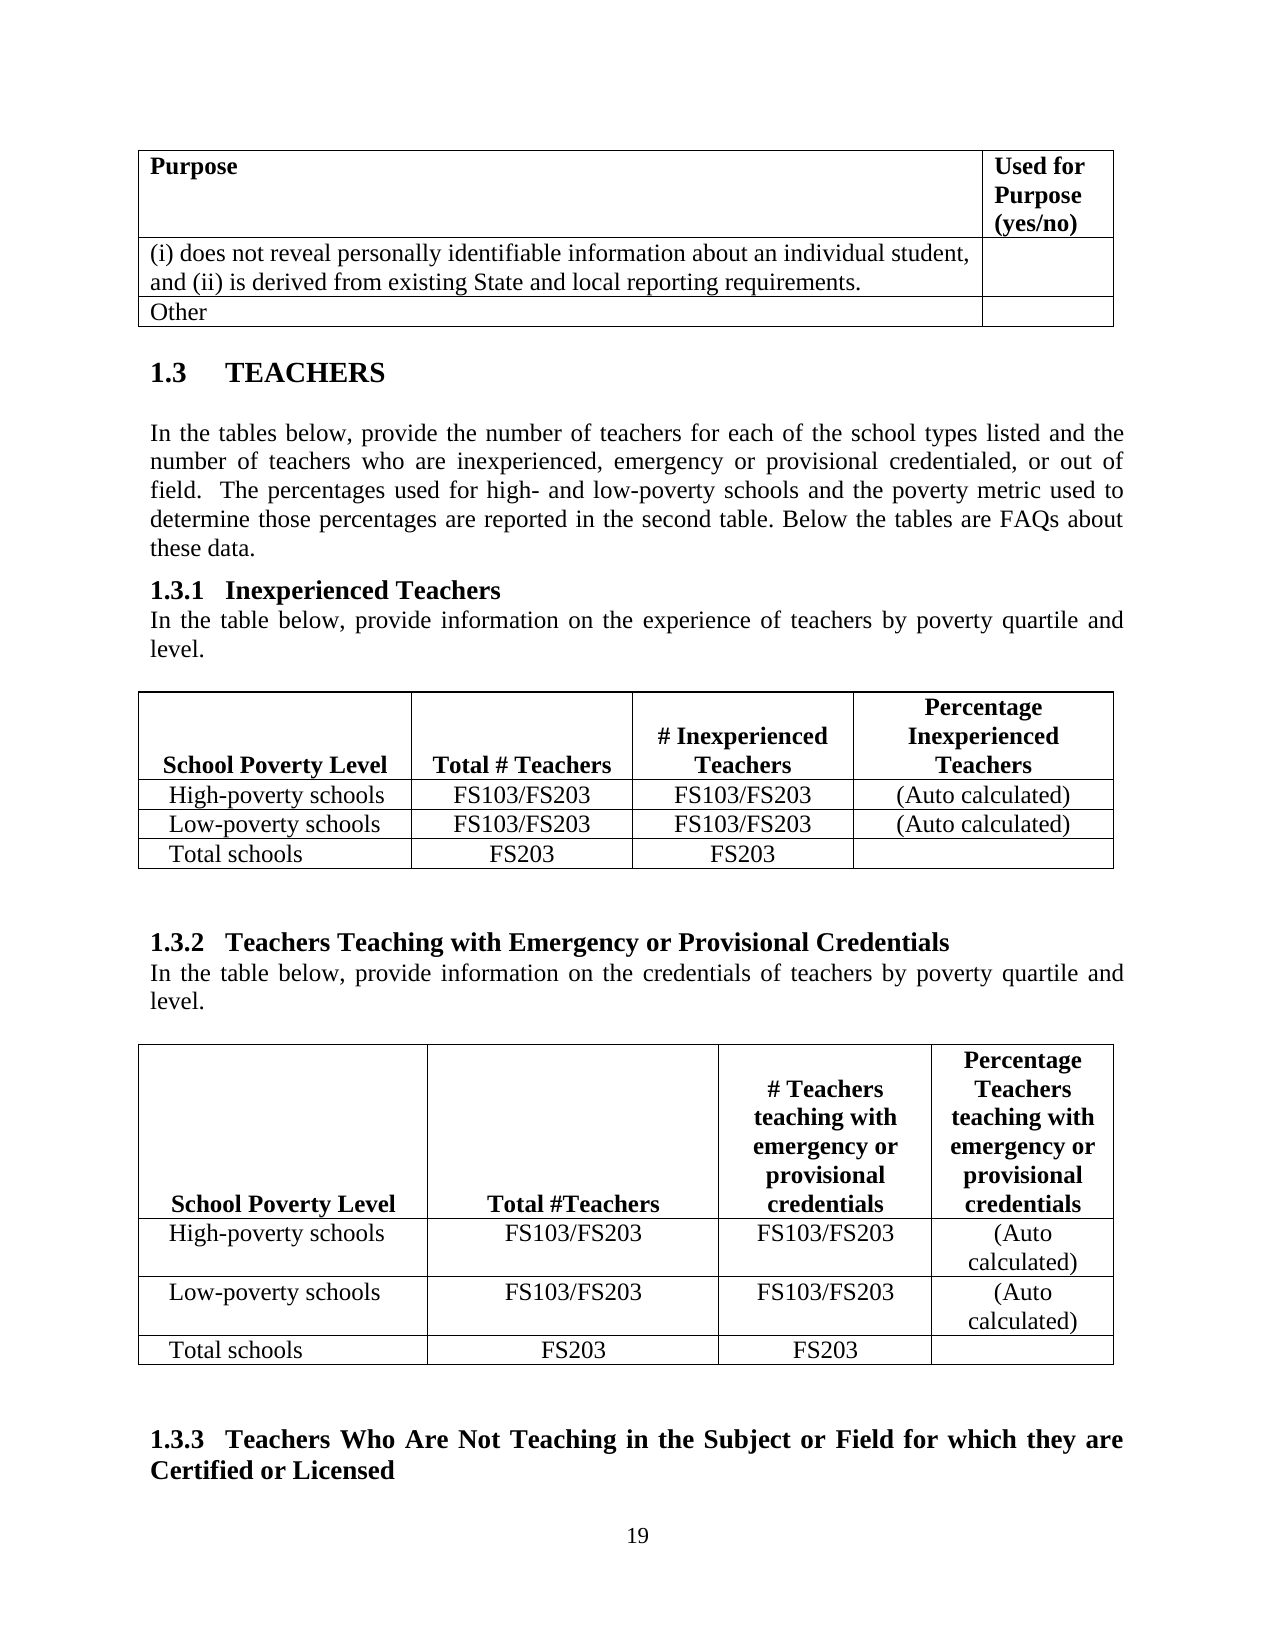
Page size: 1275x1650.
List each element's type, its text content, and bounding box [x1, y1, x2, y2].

table_cell [854, 839, 1113, 868]
table_cell Other [139, 297, 982, 326]
table_cell High-poverty schools [139, 780, 411, 808]
table_header Percentage Teachers teaching with emergency or provisional credentials [932, 1045, 1113, 1217]
table_cell FS103/FS203 [633, 810, 853, 838]
table_cell FS103/FS203 [428, 1219, 718, 1276]
table_cell Low-poverty schools [139, 1277, 427, 1334]
table_cell (Auto calculated) [854, 810, 1113, 838]
table_cell High-poverty schools [139, 1219, 427, 1276]
table_cell [983, 297, 1113, 326]
table_header # Inexperienced Teachers [633, 693, 853, 779]
table_header Used for Purpose (yes/no) [983, 151, 1113, 237]
table_cell [983, 238, 1113, 296]
table_cell FS103/FS203 [428, 1277, 718, 1334]
subtitle 1.3.2 Teachers Teaching with Emergency or Provisional Credentials [150, 927, 1125, 958]
table_cell FS203 [719, 1336, 931, 1364]
table_header Total #Teachers [428, 1045, 718, 1217]
table_cell FS203 [428, 1336, 718, 1364]
table_cell FS203 [412, 839, 632, 868]
text In the table below, provide information on the credentials of teachers by poverty quartile and level. [150, 958, 1125, 1015]
table_cell Total schools [139, 1336, 427, 1364]
text In the table below, provide information on the experience of teachers by poverty quartile and level. [150, 605, 1125, 663]
table_cell FS103/FS203 [719, 1277, 931, 1334]
subtitle 1.3.1 Inexperienced Teachers [150, 574, 1125, 605]
table_header Total # Teachers [412, 693, 632, 779]
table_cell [139, 238, 982, 296]
table_cell Total schools [139, 839, 411, 868]
table_header School Poverty Level [139, 1045, 427, 1217]
subtitle 1.3.3 Teachers Who Are Not Teaching in the Subject or Field for which they are Certified or Licensed [150, 1423, 1125, 1485]
table_cell [932, 1336, 1113, 1364]
table_cell FS103/FS203 [412, 780, 632, 808]
table_cell FS103/FS203 [719, 1219, 931, 1276]
table_header Purpose [139, 151, 982, 237]
table_header # Teachers teaching with emergency or provisional credentials [719, 1045, 931, 1217]
table_cell FS103/FS203 [633, 780, 853, 808]
subtitle 1.3 TEACHERS [150, 355, 1125, 389]
table_cell (Auto calculated) [854, 780, 1113, 808]
table_cell FS203 [633, 839, 853, 868]
table_header Percentage Inexperienced Teachers [854, 693, 1113, 779]
table_cell Low-poverty schools [139, 810, 411, 838]
table_header School Poverty Level [139, 693, 411, 779]
table_cell (Auto calculated) [932, 1277, 1113, 1334]
table_cell FS103/FS203 [412, 810, 632, 838]
text In the tables below, provide the number of teachers for each of the school types listed and the number of teachers who are inexperienced, emergency or provisional credentialed, or out of field. The percentages used for high- and low-poverty schools and the poverty metric used to determine those percentages are reported in the second table. Below the tables are FAQs about these data. [150, 418, 1125, 561]
table_cell (Auto calculated) [932, 1219, 1113, 1276]
